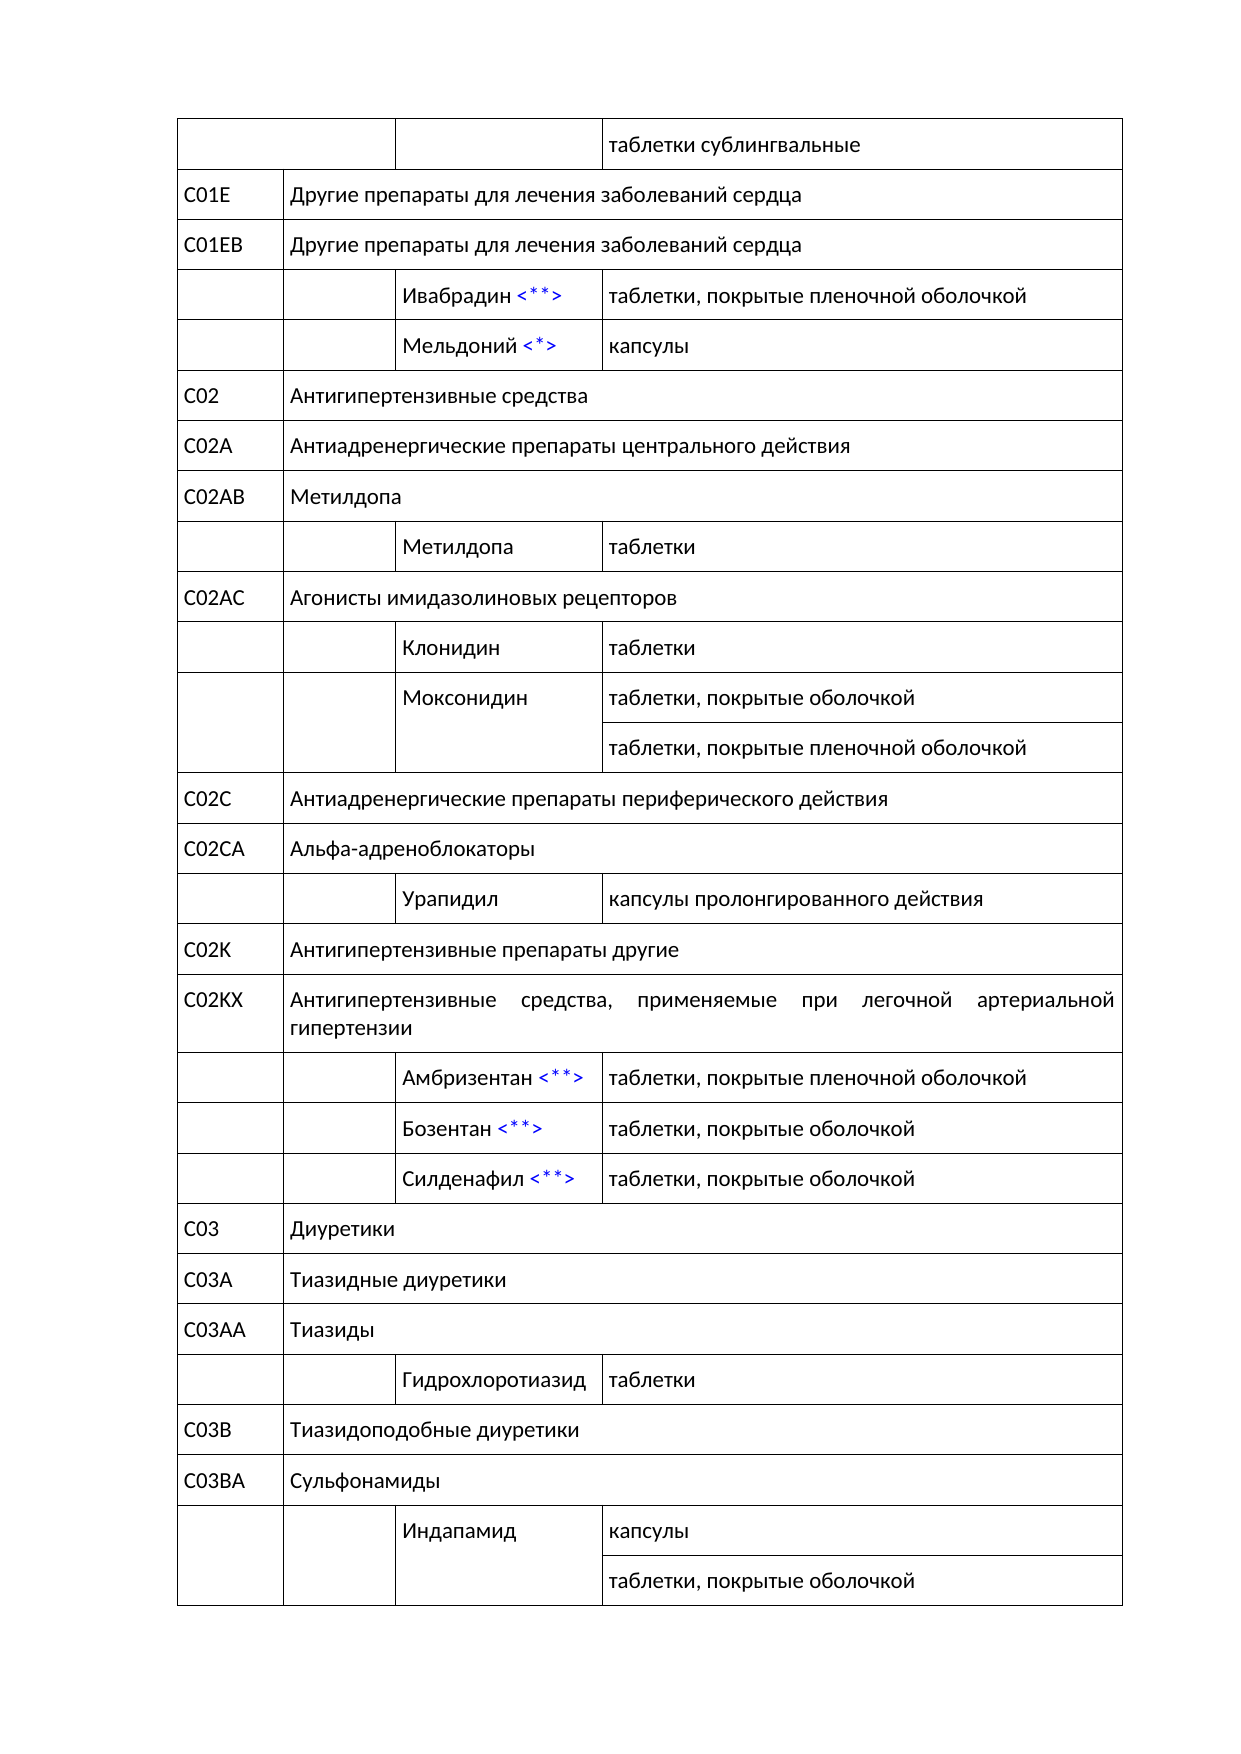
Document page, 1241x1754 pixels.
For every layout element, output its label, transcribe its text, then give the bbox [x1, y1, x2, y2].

table_cell [178, 673, 283, 772]
table_cell капсулы [603, 320, 1122, 370]
table_cell [284, 1154, 395, 1203]
table_cell C03 [178, 1204, 283, 1253]
table_cell [178, 320, 283, 370]
table_cell Другие препараты для лечения заболеваний сердца [284, 220, 1122, 269]
table_cell C02 [178, 371, 283, 420]
table_cell [284, 1103, 395, 1152]
table_cell таблетки [603, 1355, 1122, 1404]
table_cell Амбризентан <**> [396, 1053, 602, 1102]
table_cell таблетки [603, 622, 1122, 672]
table_cell [284, 270, 395, 319]
table_cell таблетки, покрытые пленочной оболочкой [603, 723, 1122, 772]
table_cell C03BA [178, 1455, 283, 1504]
table_cell C03A [178, 1254, 283, 1303]
table_cell Бозентан <**> [396, 1103, 602, 1152]
table_cell C02K [178, 924, 283, 973]
table_cell таблетки, покрытые оболочкой [603, 1556, 1122, 1605]
table_cell Мельдоний <*> [396, 320, 602, 370]
table_cell Сульфонамиды [284, 1455, 1122, 1504]
table_cell [284, 874, 395, 923]
table_cell Агонисты имидазолиновых рецепторов [284, 572, 1122, 621]
table_cell [284, 320, 395, 370]
table_cell C02KX [178, 975, 283, 1052]
table_cell [178, 1154, 283, 1203]
table_cell Тиазиды [284, 1304, 1122, 1354]
table_cell Ивабрадин <**> [396, 270, 602, 319]
table_cell Антигипертензивные средства [284, 371, 1122, 420]
table_cell Другие препараты для лечения заболеваний сердца [284, 170, 1122, 219]
table_cell Индапамид [396, 1506, 602, 1605]
table_cell таблетки, покрытые пленочной оболочкой [603, 1053, 1122, 1102]
table_cell таблетки, покрытые оболочкой [603, 1103, 1122, 1152]
table_cell таблетки [603, 522, 1122, 571]
table_cell [284, 522, 395, 571]
table_cell [284, 1506, 395, 1605]
table_cell C02AC [178, 572, 283, 621]
table_cell C01E [178, 170, 283, 219]
table_cell [178, 874, 283, 923]
table_cell Диуретики [284, 1204, 1122, 1253]
table_cell Антигипертензивные препараты другие [284, 924, 1122, 973]
table_cell [284, 1053, 395, 1102]
table_cell Силденафил <**> [396, 1154, 602, 1203]
table_cell Антиадренергические препараты периферического действия [284, 773, 1122, 822]
table_cell Антигипертензивные средства, применяемые при легочной артериальной гипертензии [284, 975, 1122, 1052]
table_cell [178, 1103, 283, 1152]
table_cell C01EB [178, 220, 283, 269]
table_cell Моксонидин [396, 673, 602, 772]
table_cell Клонидин [396, 622, 602, 672]
table_cell капсулы [603, 1506, 1122, 1555]
table_cell Метилдопа [284, 471, 1122, 521]
table_cell C02CA [178, 824, 283, 873]
table_cell [178, 1053, 283, 1102]
table_cell Метилдопа [396, 522, 602, 571]
table_cell Тиазидоподобные диуретики [284, 1405, 1122, 1454]
table_cell капсулы пролонгированного действия [603, 874, 1122, 923]
table_cell Гидрохлоротиазид [396, 1355, 602, 1404]
table_cell [178, 1506, 283, 1605]
table_cell Тиазидные диуретики [284, 1254, 1122, 1303]
table_cell [178, 522, 283, 571]
table_cell [284, 622, 395, 672]
table_cell C02AB [178, 471, 283, 521]
table_cell [178, 270, 283, 319]
table_cell таблетки сублингвальные [603, 119, 1122, 168]
table_cell Альфа-адреноблокаторы [284, 824, 1122, 873]
table_cell таблетки, покрытые оболочкой [603, 1154, 1122, 1203]
table_cell C03AA [178, 1304, 283, 1354]
table_cell таблетки, покрытые пленочной оболочкой [603, 270, 1122, 319]
table_cell Урапидил [396, 874, 602, 923]
table_cell Антиадренергические препараты центрального действия [284, 421, 1122, 470]
table_cell C02C [178, 773, 283, 822]
table_cell C03B [178, 1405, 283, 1454]
table_cell [178, 622, 283, 672]
table_cell C02A [178, 421, 283, 470]
table_cell [284, 1355, 395, 1404]
table_cell таблетки, покрытые оболочкой [603, 673, 1122, 722]
table_cell [178, 1355, 283, 1404]
table_cell [284, 673, 395, 772]
